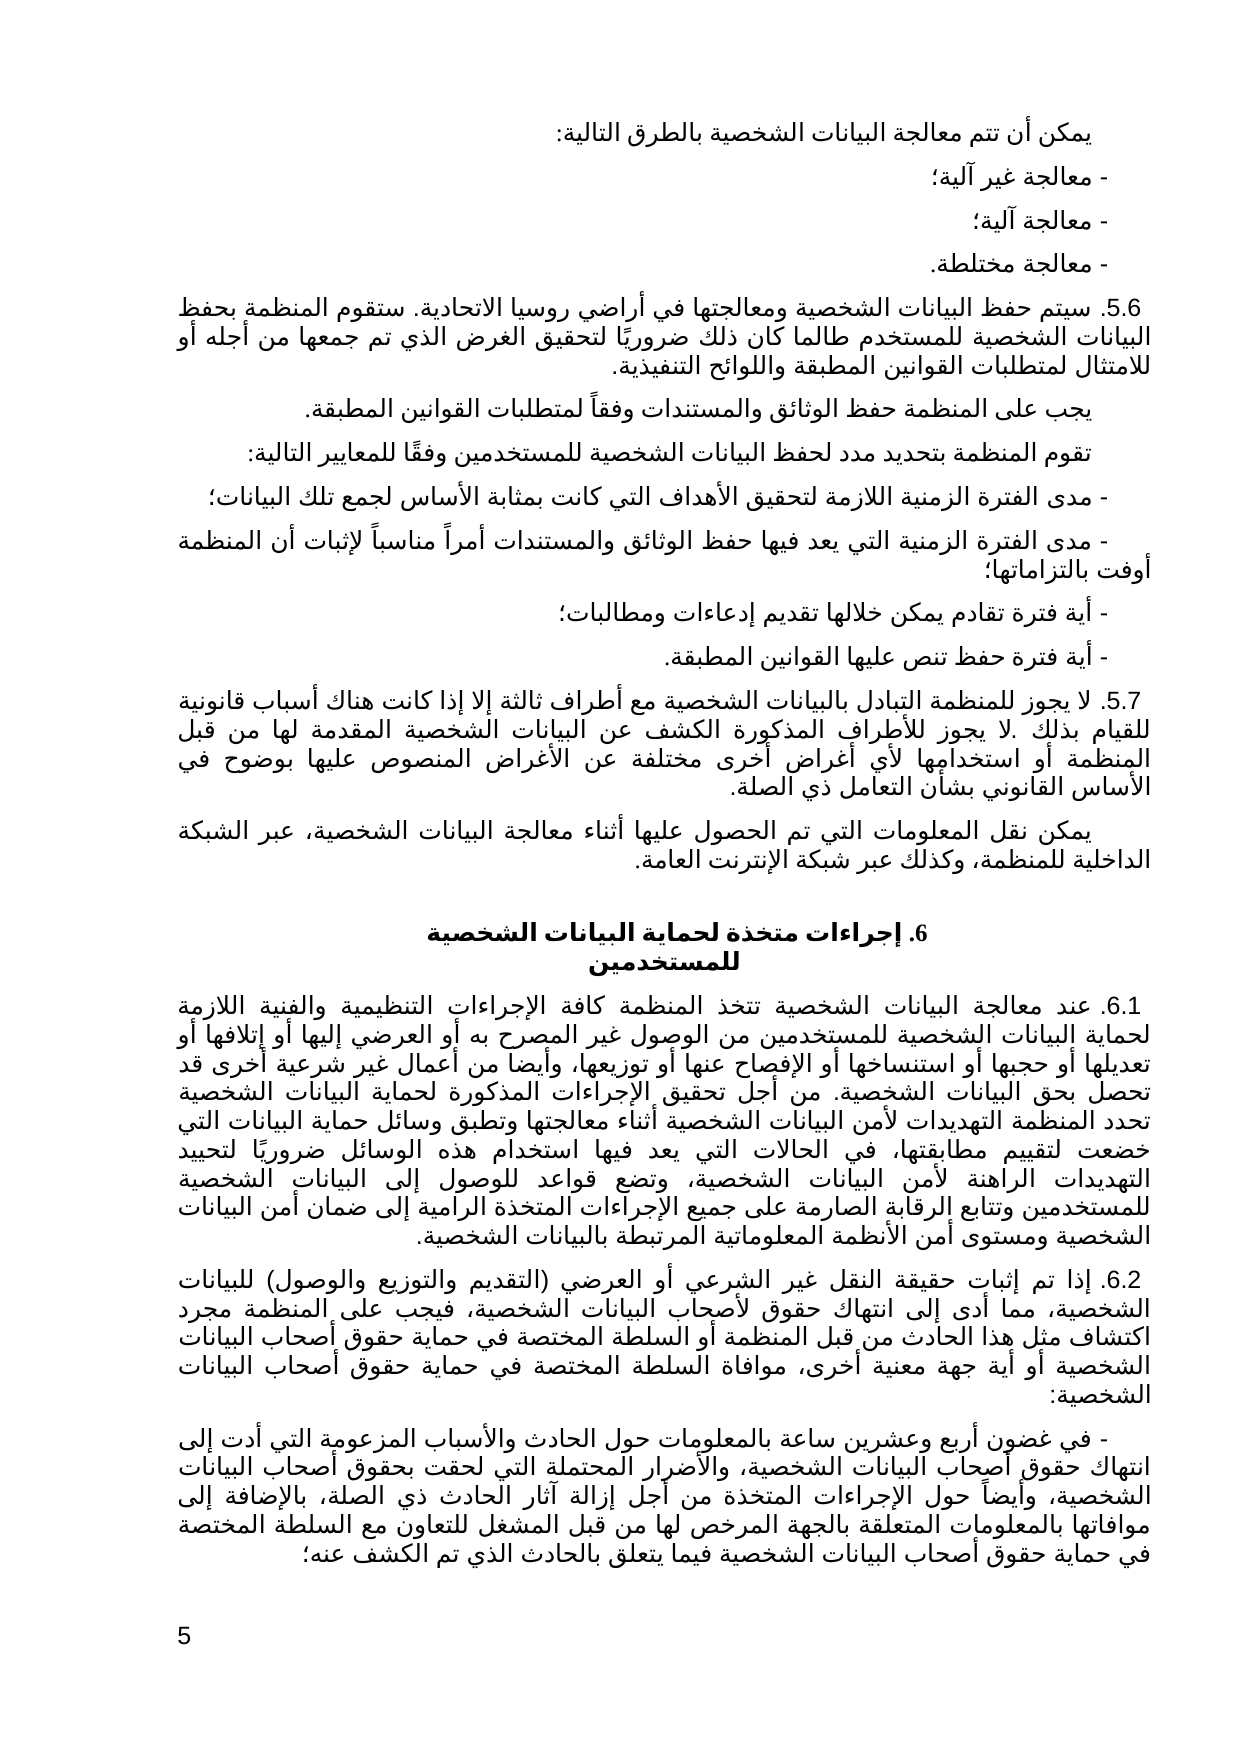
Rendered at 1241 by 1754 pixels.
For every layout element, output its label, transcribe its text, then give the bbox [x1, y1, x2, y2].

text معالجة غير آلية؛ [177, 162, 1152, 191]
text في غضون أربع وعشرين ساعة بالمعلومات حول الحادث والأسباب المزعومة التي أدت إلى انتهاك حقوق أصحاب البيانات الشخصية، والأضرار المحتملة التي لحقت بحقوق أصحاب البيانات الشخصية، وأيضاً حول الإجراءات المتخذة من أجل إزالة آثار الحادث ذي الصلة، بالإضافة إلى موافاتها بالمعلومات المتعلقة بالجهة المرخص لها من قبل المشغل للتعاون مع السلطة المختصة في حماية حقوق أصحاب البيانات الشخصية فيما يتعلق بالحادث الذي تم الكشف عنه؛ [177, 1423, 1152, 1567]
text يمكن نقل المعلومات التي تم الحصول عليها أثناء معالجة البيانات الشخصية، عبر الشبكة الداخلية للمنظمة، وكذلك عبر شبكة الإنترنت العامة. [177, 816, 1152, 873]
text إجراءات متخذة لحماية البيانات الشخصية للمستخدمين [177, 918, 1152, 976]
text أية فترة حفظ تنص عليها القوانين المطبقة. [177, 642, 1152, 671]
text معالجة مختلطة. [177, 249, 1152, 278]
text أية فترة تقادم يمكن خلالها تقديم إدعاءات ومطالبات؛ [177, 598, 1152, 627]
text مدى الفترة الزمنية اللازمة لتحقيق الأهداف التي كانت بمثابة الأساس لجمع تلك البيانات؛ [177, 482, 1152, 511]
text معالجة آلية؛ [177, 206, 1152, 234]
text سيتم حفظ البيانات الشخصية ومعالجتها في أراضي روسيا الاتحادية. ستقوم المنظمة بحفظ البيانات الشخصية للمستخدم طالما كان ذلك ضروريًا لتحقيق الغرض الذي تم جمعها من أجله أو للامتثال لمتطلبات القوانين المطبقة واللوائح التنفيذية. [177, 293, 1152, 379]
text مدى الفترة الزمنية التي يعد فيها حفظ الوثائق والمستندات أمراً مناسباً لإثبات أن المنظمة أوفت بالتزاماتها؛ [177, 526, 1152, 583]
text لا يجوز للمنظمة التبادل بالبيانات الشخصية مع أطراف ثالثة إلا إذا كانت هناك أسباب قانونية للقيام بذلك. لا يجوز للأطراف المذكورة الكشف عن البيانات الشخصية المقدمة لها من قبل المنظمة أو استخدامها لأي أغراض أخرى مختلفة عن الأغراض المنصوص عليها بوضوح في الأساس القانوني بشأن التعامل ذي الصلة. [177, 686, 1152, 801]
text إذا تم إثبات حقيقة النقل غير الشرعي أو العرضي (التقديم والتوزيع والوصول) للبيانات الشخصية، مما أدى إلى انتهاك حقوق لأصحاب البيانات الشخصية، فيجب على المنظمة مجرد اكتشاف مثل هذا الحادث من قبل المنظمة أو السلطة المختصة في حماية حقوق أصحاب البيانات الشخصية أو أية جهة معنية أخرى، موافاة السلطة المختصة في حماية حقوق أصحاب البيانات الشخصية: [177, 1265, 1152, 1408]
text يجب على المنظمة حفظ الوثائق والمستندات وفقاً لمتطلبات القوانين المطبقة. [177, 394, 1152, 423]
text تقوم المنظمة بتحديد مدد لحفظ البيانات الشخصية للمستخدمين وفقًا للمعايير التالية: [177, 438, 1152, 467]
text عند معالجة البيانات الشخصية تتخذ المنظمة كافة الإجراءات التنظيمية والفنية اللازمة لحماية البيانات الشخصية للمستخدمين من الوصول غير المصرح به أو العرضي إليها أو إتلافها أو تعديلها أو حجبها أو استنساخها أو الإفصاح عنها أو توزيعها، وأيضا من أعمال غير شرعية أخرى قد تحصل بحق البيانات الشخصية. من أجل تحقيق الإجراءات المذكورة لحماية البيانات الشخصية تحدد المنظمة التهديدات لأمن البيانات الشخصية أثناء معالجتها وتطبق وسائل حماية البيانات التي خضعت لتقييم مطابقتها، في الحالات التي يعد فيها استخدام هذه الوسائل ضروريًا لتحييد التهديدات الراهنة لأمن البيانات الشخصية، وتضع قواعد للوصول إلى البيانات الشخصية للمستخدمين وتتابع الرقابة الصارمة على جميع الإجراءات المتخذة الرامية إلى ضمان أمن البيانات الشخصية ومستوى أمن الأنظمة المعلوماتية المرتبطة بالبيانات الشخصية. [177, 991, 1152, 1250]
text يمكن أن تتم معالجة البيانات الشخصية بالطرق التالية: [177, 118, 1152, 147]
